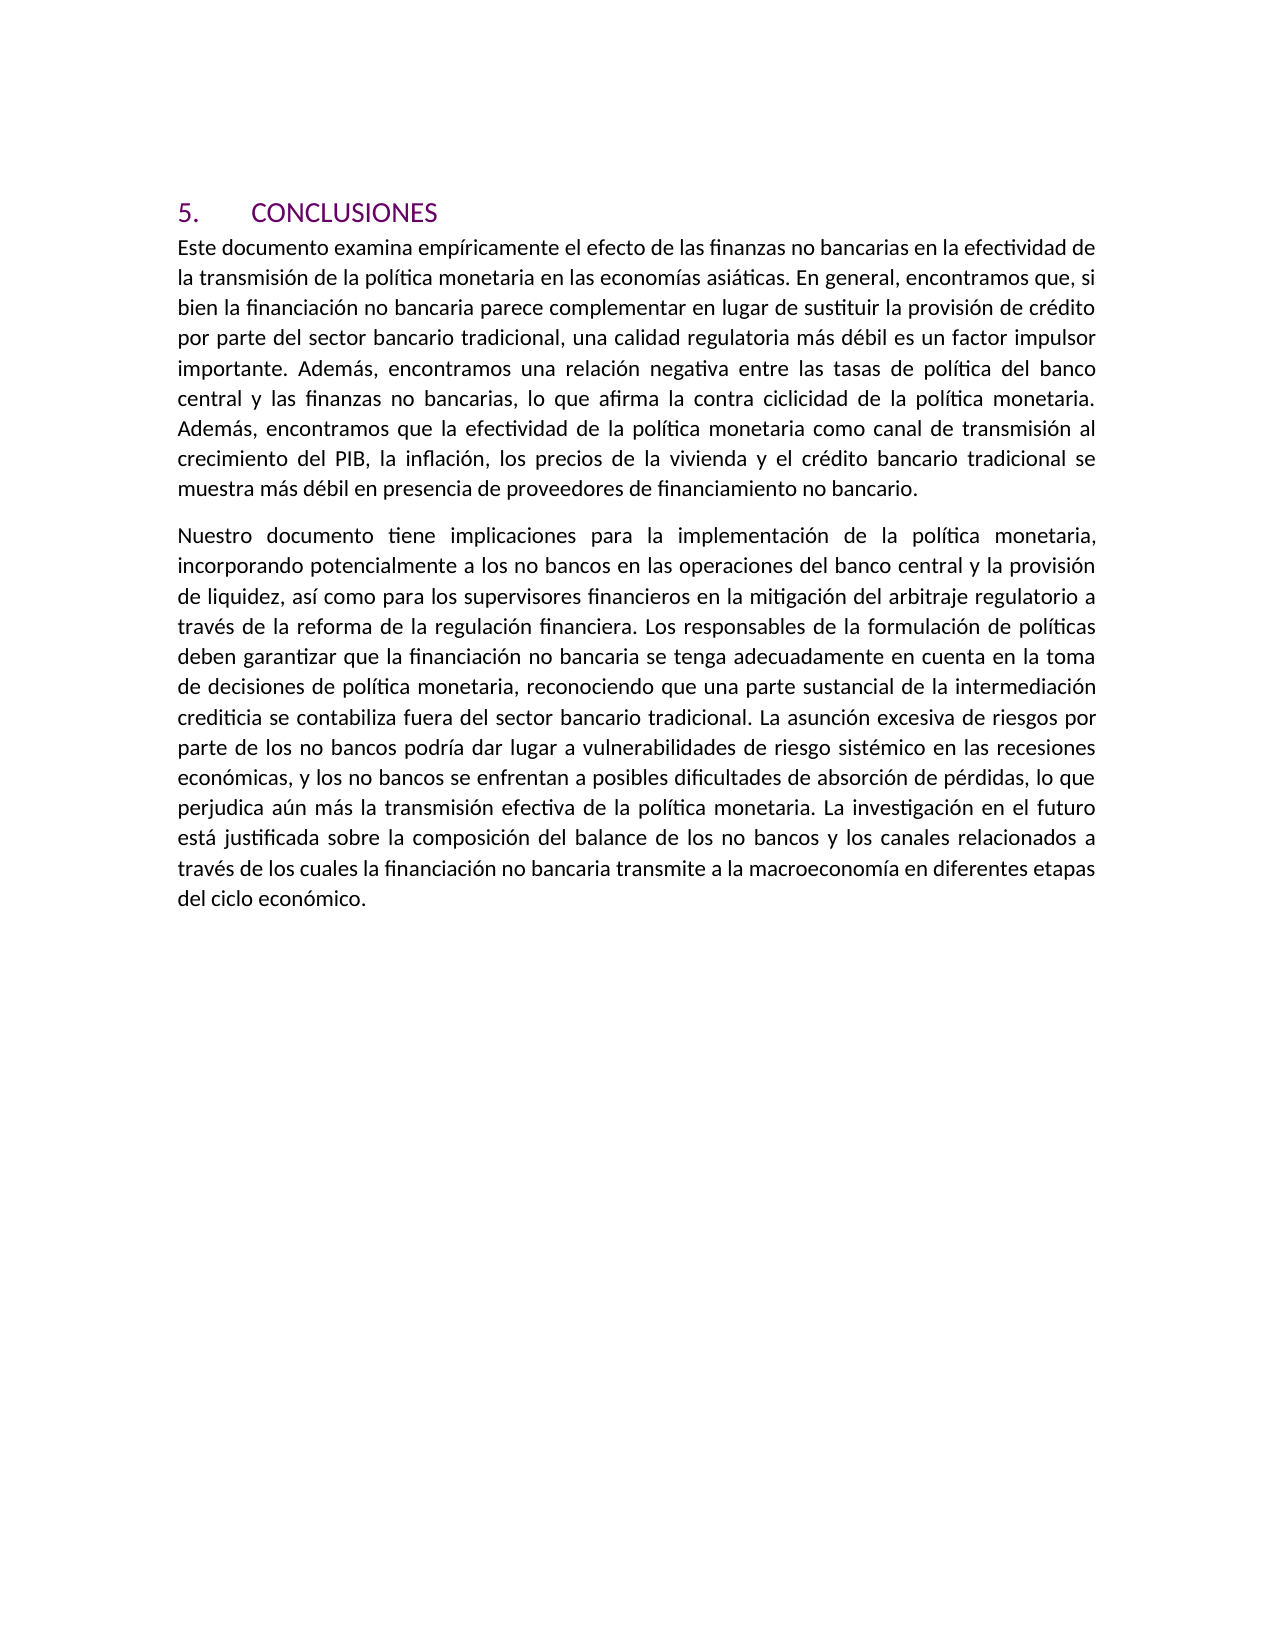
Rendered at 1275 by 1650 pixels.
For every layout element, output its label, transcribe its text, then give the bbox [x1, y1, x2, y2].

text 5. CONCLUSIONES [177, 194, 1098, 230]
text Este documento examina empíricamente el efecto de las finanzas no bancarias en la efectividad de la transmisión de la política monetaria en las economías asiáticas. En general, encontramos que, si bien la financiación no bancaria parece complementar en lugar de sustituir la provisión de crédito por parte del sector bancario tradicional, una calidad regulatoria más débil es un factor impulsor importante. Además, encontramos una relación negativa entre las tasas de política del banco central y las finanzas no bancarias, lo que afirma la contra ciclicidad de la política monetaria. Además, encontramos que la efectividad de la política monetaria como canal de transmisión al crecimiento del PIB, la inflación, los precios de la vivienda y el crédito bancario tradicional se muestra más débil en presencia de proveedores de financiamiento no bancario. [177, 233, 1098, 503]
text Nuestro documento tiene implicaciones para la implementación de la política monetaria, incorporando potencialmente a los no bancos en las operaciones del banco central y la provisión de liquidez, así como para los supervisores financieros en la mitigación del arbitraje regulatorio a través de la reforma de la regulación financiera. Los responsables de la formulación de políticas deben garantizar que la financiación no bancaria se tenga adecuadamente en cuenta en la toma de decisiones de política monetaria, reconociendo que una parte sustancial de la intermediación crediticia se contabiliza fuera del sector bancario tradicional. La asunción excesiva de riesgos por parte de los no bancos podría dar lugar a vulnerabilidades de riesgo sistémico en las recesiones económicas, y los no bancos se enfrentan a posibles dificultades de absorción de pérdidas, lo que perjudica aún más la transmisión efectiva de la política monetaria. La investigación en el futuro está justificada sobre la composición del balance de los no bancos y los canales relacionados a través de los cuales la financiación no bancaria transmite a la macroeconomía en diferentes etapas del ciclo económico. [177, 521, 1098, 912]
